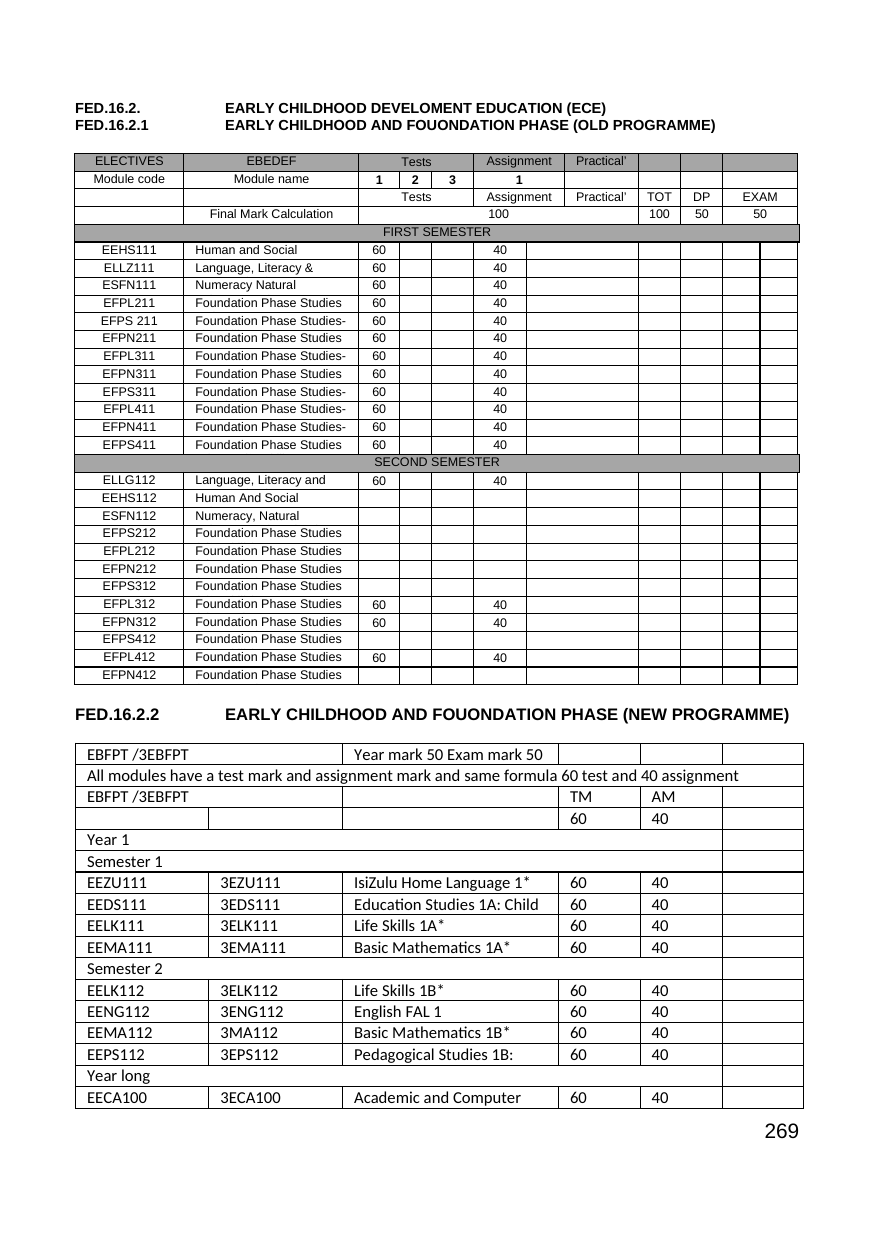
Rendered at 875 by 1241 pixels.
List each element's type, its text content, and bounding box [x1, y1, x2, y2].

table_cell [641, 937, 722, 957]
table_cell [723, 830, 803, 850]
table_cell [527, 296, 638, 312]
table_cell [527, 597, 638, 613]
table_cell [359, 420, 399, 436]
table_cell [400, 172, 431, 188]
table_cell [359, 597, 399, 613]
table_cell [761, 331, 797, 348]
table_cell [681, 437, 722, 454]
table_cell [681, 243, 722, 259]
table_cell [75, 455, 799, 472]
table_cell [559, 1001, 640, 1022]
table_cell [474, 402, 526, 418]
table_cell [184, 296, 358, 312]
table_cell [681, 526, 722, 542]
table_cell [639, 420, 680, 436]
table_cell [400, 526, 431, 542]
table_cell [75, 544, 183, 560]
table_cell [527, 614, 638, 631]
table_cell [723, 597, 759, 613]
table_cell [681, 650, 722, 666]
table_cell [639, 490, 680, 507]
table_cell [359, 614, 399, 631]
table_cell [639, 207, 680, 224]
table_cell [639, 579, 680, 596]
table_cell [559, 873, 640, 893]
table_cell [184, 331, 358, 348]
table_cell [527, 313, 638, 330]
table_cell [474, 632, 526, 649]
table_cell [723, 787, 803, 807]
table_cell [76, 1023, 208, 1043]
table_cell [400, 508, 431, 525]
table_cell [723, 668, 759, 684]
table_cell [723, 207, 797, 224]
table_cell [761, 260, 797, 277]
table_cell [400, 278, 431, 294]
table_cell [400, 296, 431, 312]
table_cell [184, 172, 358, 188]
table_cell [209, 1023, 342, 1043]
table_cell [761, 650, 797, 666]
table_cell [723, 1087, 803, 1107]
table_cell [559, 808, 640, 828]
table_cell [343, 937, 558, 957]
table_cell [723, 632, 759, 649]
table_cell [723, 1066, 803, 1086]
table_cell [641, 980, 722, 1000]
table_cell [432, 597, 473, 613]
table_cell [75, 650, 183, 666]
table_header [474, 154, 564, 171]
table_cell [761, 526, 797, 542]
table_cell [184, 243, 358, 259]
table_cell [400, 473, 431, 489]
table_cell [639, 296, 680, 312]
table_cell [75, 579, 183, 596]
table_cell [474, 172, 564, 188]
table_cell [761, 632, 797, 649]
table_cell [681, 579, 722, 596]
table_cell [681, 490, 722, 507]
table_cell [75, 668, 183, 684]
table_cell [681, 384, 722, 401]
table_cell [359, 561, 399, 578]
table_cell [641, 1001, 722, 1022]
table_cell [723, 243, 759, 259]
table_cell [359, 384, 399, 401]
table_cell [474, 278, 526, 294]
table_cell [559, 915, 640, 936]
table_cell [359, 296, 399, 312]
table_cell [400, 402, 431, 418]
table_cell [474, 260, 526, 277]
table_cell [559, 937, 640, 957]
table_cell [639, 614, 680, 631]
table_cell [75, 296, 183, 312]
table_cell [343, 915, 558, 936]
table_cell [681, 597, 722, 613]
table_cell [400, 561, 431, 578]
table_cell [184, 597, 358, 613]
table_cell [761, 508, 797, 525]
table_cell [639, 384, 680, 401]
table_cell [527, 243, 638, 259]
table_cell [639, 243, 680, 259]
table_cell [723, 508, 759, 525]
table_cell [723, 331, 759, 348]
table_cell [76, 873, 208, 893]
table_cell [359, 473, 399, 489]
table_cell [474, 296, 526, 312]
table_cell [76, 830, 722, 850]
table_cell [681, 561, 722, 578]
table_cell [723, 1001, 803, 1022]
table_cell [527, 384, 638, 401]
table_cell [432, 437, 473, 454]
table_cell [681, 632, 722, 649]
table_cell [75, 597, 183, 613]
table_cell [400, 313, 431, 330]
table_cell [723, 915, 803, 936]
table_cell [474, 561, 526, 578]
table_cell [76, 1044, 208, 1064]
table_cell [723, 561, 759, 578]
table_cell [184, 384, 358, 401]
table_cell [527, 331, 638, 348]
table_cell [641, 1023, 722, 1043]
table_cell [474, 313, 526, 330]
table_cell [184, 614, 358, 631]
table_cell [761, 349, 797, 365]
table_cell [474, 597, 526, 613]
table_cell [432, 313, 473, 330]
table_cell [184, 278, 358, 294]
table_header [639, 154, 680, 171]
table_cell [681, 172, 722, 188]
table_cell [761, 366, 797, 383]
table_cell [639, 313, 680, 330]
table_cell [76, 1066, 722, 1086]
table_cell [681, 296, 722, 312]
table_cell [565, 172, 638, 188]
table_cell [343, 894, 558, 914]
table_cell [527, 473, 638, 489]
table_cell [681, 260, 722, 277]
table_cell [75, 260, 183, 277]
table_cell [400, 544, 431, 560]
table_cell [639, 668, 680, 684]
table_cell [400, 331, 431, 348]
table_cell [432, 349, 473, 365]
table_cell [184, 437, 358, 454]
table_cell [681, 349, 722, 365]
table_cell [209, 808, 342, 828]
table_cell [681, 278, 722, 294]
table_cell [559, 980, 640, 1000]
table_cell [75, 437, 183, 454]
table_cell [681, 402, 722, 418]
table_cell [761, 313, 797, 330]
list EARLY CHILDHOOD DEVELOMENT EDUCATION (ECE) [75, 100, 799, 117]
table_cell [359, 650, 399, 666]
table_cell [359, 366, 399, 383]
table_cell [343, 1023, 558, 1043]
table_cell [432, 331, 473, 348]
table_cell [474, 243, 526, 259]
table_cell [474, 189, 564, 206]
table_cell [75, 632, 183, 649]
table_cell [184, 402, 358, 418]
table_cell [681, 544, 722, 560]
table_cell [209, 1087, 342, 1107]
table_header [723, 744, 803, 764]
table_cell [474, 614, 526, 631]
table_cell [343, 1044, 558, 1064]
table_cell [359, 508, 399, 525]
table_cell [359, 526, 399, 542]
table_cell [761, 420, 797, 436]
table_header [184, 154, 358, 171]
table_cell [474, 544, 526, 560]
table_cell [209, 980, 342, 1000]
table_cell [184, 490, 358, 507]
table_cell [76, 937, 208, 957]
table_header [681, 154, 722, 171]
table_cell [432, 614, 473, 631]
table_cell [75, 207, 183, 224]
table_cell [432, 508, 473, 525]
list EARLY CHILDHOOD AND FOUONDATION PHASE (OLD PROGRAMME) [75, 117, 799, 134]
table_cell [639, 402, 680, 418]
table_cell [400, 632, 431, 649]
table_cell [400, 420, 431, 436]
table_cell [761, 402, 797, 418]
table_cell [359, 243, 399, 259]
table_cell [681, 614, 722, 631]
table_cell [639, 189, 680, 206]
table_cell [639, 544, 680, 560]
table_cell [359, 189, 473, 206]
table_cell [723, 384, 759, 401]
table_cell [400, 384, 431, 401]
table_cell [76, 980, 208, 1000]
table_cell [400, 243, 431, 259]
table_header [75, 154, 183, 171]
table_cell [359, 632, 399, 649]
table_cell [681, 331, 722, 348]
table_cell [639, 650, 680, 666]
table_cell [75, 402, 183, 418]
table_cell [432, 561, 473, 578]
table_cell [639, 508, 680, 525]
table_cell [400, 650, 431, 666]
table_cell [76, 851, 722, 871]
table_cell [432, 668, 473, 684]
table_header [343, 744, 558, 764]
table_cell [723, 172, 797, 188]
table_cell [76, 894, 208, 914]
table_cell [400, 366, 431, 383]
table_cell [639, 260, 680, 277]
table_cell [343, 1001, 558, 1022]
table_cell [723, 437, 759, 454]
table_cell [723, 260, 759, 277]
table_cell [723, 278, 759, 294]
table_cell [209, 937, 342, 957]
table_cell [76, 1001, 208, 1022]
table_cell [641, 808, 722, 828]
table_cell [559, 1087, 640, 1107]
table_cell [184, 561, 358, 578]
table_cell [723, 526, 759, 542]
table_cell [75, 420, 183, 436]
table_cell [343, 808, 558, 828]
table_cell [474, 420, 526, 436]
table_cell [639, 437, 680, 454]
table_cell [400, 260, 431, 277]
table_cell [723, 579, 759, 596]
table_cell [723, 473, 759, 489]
list EARLY CHILDHOOD AND FOUONDATION PHASE (NEW PROGRAMME) [75, 704, 799, 723]
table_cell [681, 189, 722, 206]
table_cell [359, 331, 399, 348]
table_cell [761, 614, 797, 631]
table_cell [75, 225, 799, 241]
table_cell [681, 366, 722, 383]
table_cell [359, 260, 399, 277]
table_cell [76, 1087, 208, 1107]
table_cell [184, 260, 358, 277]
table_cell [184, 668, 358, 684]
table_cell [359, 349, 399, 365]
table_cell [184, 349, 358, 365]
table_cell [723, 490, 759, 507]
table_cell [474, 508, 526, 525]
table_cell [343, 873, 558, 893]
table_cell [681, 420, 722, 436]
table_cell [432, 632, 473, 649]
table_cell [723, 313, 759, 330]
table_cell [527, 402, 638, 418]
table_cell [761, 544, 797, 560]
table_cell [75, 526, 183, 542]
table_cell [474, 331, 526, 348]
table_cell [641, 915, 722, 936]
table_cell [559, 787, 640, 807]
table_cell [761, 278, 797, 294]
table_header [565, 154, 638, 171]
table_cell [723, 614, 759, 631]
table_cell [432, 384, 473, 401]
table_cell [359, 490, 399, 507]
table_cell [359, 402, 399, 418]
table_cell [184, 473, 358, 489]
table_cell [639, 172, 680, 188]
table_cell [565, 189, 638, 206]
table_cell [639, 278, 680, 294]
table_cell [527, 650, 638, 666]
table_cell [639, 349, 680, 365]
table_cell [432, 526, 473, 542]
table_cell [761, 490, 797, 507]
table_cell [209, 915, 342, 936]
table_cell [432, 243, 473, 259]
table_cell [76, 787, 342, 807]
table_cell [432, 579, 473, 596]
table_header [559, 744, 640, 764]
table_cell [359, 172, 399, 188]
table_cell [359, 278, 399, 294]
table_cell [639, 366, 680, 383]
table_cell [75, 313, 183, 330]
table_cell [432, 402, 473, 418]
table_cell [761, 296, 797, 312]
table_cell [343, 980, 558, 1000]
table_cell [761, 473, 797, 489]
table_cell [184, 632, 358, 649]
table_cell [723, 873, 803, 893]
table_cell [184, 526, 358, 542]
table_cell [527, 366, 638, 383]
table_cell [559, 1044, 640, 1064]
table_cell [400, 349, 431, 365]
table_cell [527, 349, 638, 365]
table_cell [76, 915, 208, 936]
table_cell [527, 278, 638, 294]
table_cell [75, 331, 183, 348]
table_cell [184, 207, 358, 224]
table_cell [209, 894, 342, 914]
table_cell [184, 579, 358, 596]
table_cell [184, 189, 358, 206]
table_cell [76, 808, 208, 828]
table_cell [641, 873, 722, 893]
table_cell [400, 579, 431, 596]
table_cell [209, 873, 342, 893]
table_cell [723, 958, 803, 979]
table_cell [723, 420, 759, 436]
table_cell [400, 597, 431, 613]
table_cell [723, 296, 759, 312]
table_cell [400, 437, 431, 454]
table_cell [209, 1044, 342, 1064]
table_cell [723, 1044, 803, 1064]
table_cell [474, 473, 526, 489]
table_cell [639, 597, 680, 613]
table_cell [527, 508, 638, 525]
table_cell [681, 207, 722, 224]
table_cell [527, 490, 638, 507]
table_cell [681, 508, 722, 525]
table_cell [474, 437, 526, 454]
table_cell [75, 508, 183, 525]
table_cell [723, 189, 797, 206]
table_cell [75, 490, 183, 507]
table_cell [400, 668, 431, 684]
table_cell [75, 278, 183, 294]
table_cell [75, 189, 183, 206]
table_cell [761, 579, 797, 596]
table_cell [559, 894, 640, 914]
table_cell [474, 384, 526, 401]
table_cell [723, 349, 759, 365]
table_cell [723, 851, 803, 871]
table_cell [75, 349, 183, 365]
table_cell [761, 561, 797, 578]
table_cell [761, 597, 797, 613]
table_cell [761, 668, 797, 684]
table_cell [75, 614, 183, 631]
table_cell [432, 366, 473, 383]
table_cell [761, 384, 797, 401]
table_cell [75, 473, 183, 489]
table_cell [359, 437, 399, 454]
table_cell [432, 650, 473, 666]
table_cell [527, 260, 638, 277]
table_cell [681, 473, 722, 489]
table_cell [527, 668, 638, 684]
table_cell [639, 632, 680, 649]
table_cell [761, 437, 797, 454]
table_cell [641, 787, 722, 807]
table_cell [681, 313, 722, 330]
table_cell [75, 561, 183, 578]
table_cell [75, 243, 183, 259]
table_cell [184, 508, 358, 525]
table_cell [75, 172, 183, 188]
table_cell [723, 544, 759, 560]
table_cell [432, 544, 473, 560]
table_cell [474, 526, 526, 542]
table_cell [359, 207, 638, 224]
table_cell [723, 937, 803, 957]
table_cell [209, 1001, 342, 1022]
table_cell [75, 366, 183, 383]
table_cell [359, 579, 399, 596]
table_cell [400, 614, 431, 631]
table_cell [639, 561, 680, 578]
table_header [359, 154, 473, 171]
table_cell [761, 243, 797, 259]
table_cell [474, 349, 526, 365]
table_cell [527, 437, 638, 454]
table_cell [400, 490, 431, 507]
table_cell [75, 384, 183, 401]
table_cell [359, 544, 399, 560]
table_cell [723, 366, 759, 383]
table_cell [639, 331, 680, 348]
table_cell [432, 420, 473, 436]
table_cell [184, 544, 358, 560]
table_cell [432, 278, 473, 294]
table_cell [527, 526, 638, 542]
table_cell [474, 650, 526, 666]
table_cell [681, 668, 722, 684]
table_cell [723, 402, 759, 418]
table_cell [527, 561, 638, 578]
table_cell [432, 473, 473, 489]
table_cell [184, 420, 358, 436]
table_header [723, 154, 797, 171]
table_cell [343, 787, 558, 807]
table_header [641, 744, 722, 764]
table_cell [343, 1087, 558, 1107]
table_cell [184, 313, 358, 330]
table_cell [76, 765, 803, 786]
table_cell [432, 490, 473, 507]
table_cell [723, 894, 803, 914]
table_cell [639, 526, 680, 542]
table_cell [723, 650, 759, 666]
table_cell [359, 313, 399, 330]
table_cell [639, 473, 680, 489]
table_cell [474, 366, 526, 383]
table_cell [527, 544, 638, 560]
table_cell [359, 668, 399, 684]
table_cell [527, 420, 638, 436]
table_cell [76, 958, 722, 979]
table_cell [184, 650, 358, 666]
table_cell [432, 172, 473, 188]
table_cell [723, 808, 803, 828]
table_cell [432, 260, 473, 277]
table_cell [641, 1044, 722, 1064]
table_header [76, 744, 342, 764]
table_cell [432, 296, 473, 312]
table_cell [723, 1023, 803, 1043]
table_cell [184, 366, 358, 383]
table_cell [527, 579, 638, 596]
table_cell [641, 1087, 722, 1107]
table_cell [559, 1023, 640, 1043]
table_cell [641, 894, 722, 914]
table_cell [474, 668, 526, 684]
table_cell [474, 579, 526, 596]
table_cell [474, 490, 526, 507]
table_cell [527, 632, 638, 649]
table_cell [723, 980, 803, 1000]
